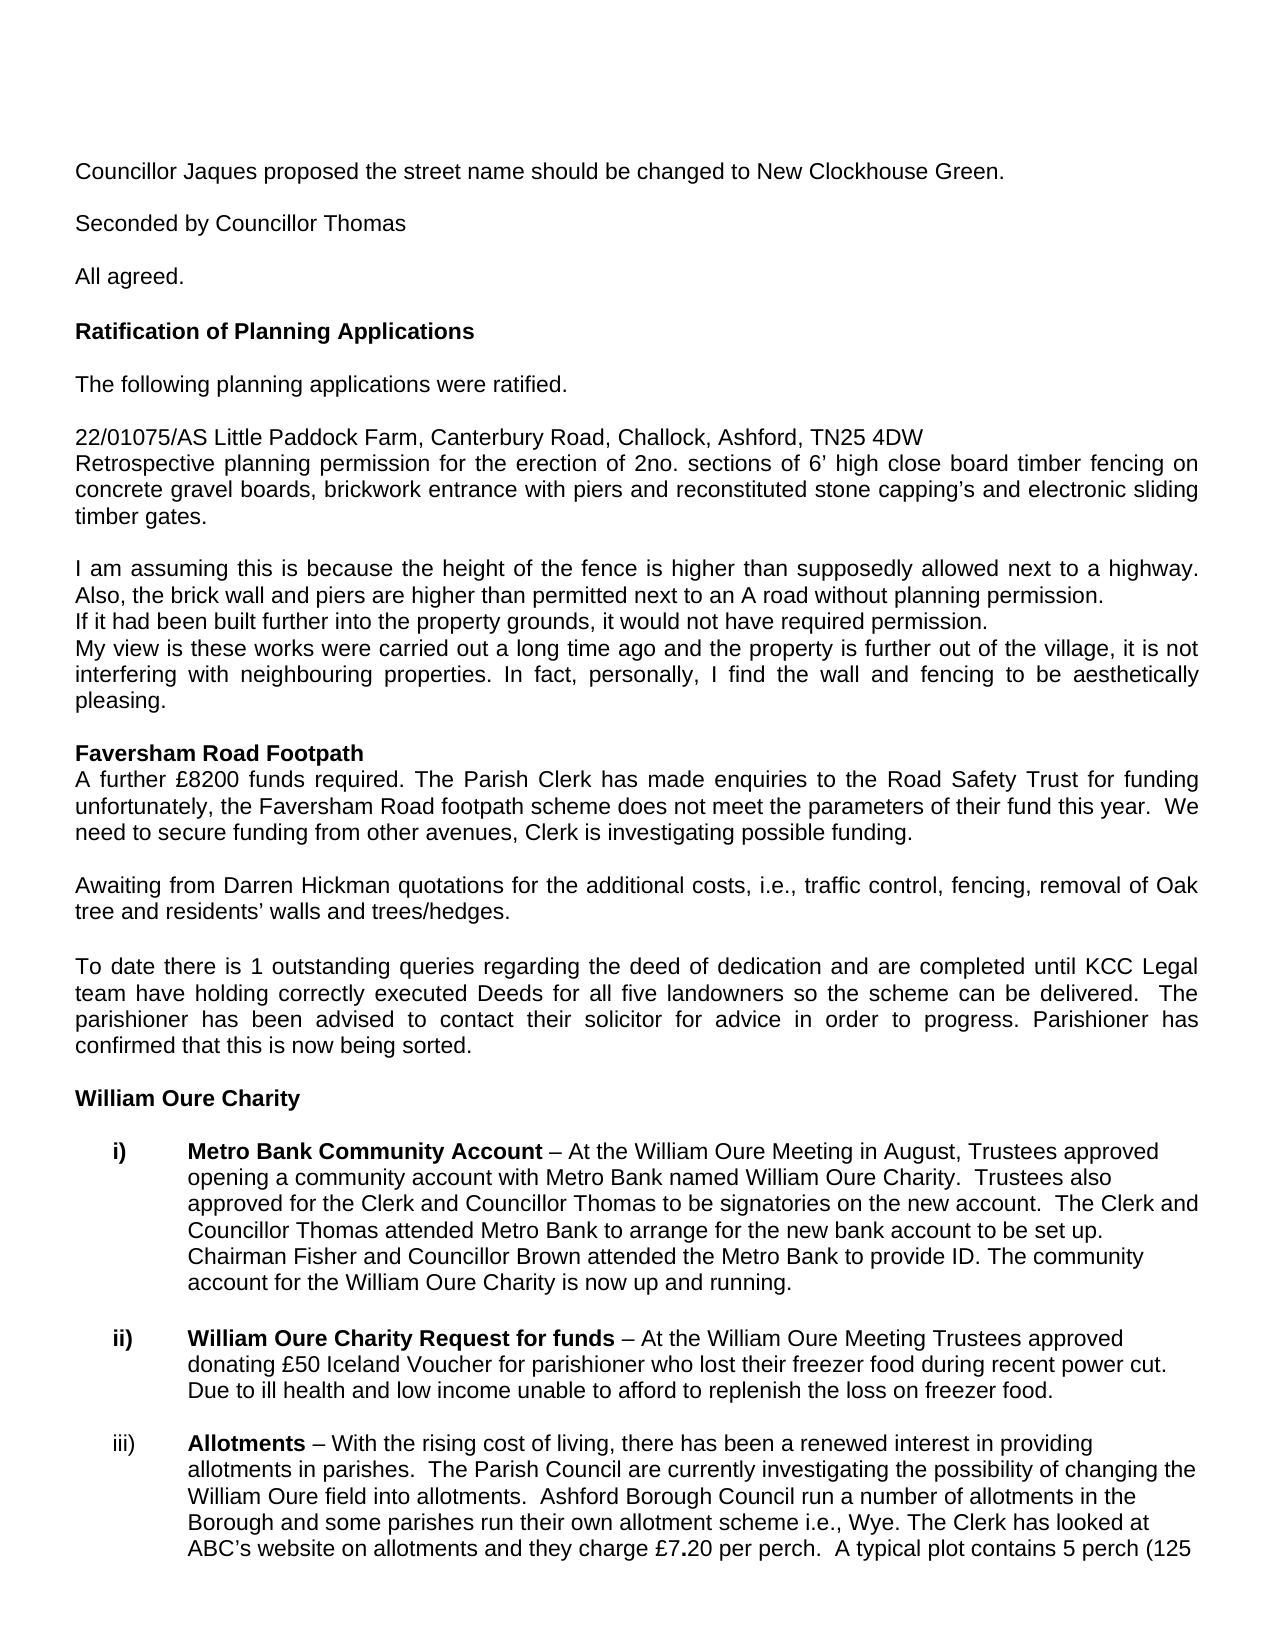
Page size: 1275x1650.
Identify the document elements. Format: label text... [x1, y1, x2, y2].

text To date there is 1 outstanding queries regarding the deed of dedication and are completed until KCC Legal team have holding correctly executed Deeds for all five landowners so the scheme can be delivered. The parishioner has been advised to contact their solicitor for advice in order to progress. Parishioner has confirmed that this is now being sorted. [75, 953, 1200, 1058]
text Faversham Road Footpath [75, 740, 1200, 766]
text I am assuming this is because the height of the fence is higher than supposedly allowed next to a highway. Also, the brick wall and piers are higher than permitted next to an A road without planning permission. [75, 555, 1200, 608]
text A further £8200 funds required. The Parish Clerk has made enquiries to the Road Safety Trust for funding unfortunately, the Faversham Road footpath scheme does not meet the parameters of their fund this year. We need to secure funding from other avenues, Clerk is investigating possible funding. [75, 766, 1200, 845]
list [112, 1430, 1200, 1562]
text Seconded by Councillor Thomas [75, 210, 1200, 237]
text My view is these works were carried out a long time ago and the property is further out of the village, it is not interfering with neighbouring properties. In fact, personally, I find the wall and fencing to be aesthetically pleasing. [75, 634, 1200, 713]
text Ratification of Planning Applications [75, 318, 1200, 344]
text Councillor Jaques proposed the street name should be changed to New Clockhouse Green. [75, 158, 1200, 184]
text The following planning applications were ratified. [75, 371, 1200, 397]
text 22/01075/AS Little Paddock Farm, Canterbury Road, Challock, Ashford, TN25 4DW [75, 424, 1200, 450]
text All agreed. [75, 263, 1200, 289]
list William Oure Charity Request for funds – At the William Oure Meeting Trustees approved donating £50 Iceland Voucher for parishioner who lost their freezer food during recent power cut. Due to ill health and low income unable to afford to replenish the loss on freezer food. [112, 1324, 1200, 1403]
text If it had been built further into the property grounds, it would not have required permission. [75, 608, 1200, 634]
text Retrospective planning permission for the erection of 2no. sections of 6’ high close board timber fencing on concrete gravel boards, brickwork entrance with piers and reconstituted stone capping’s and electronic sliding timber gates. [75, 450, 1200, 529]
text Awaiting from Darren Hickman quotations for the additional costs, i.e., traffic control, fencing, removal of Oak tree and residents’ walls and trees/hedges. [75, 872, 1200, 924]
text William Oure Charity [75, 1085, 1200, 1111]
list Metro Bank Community Account – At the William Oure Meeting in August, Trustees approved opening a community account with Metro Bank named William Oure Charity. Trustees also approved for the Clerk and Councillor Thomas to be signatories on the new account. The Clerk and Councillor Thomas attended Metro Bank to arrange for the new bank account to be set up. Chairman Fisher and Councillor Brown attended the Metro Bank to provide ID. The community account for the William Oure Charity is now up and running. [112, 1138, 1200, 1296]
